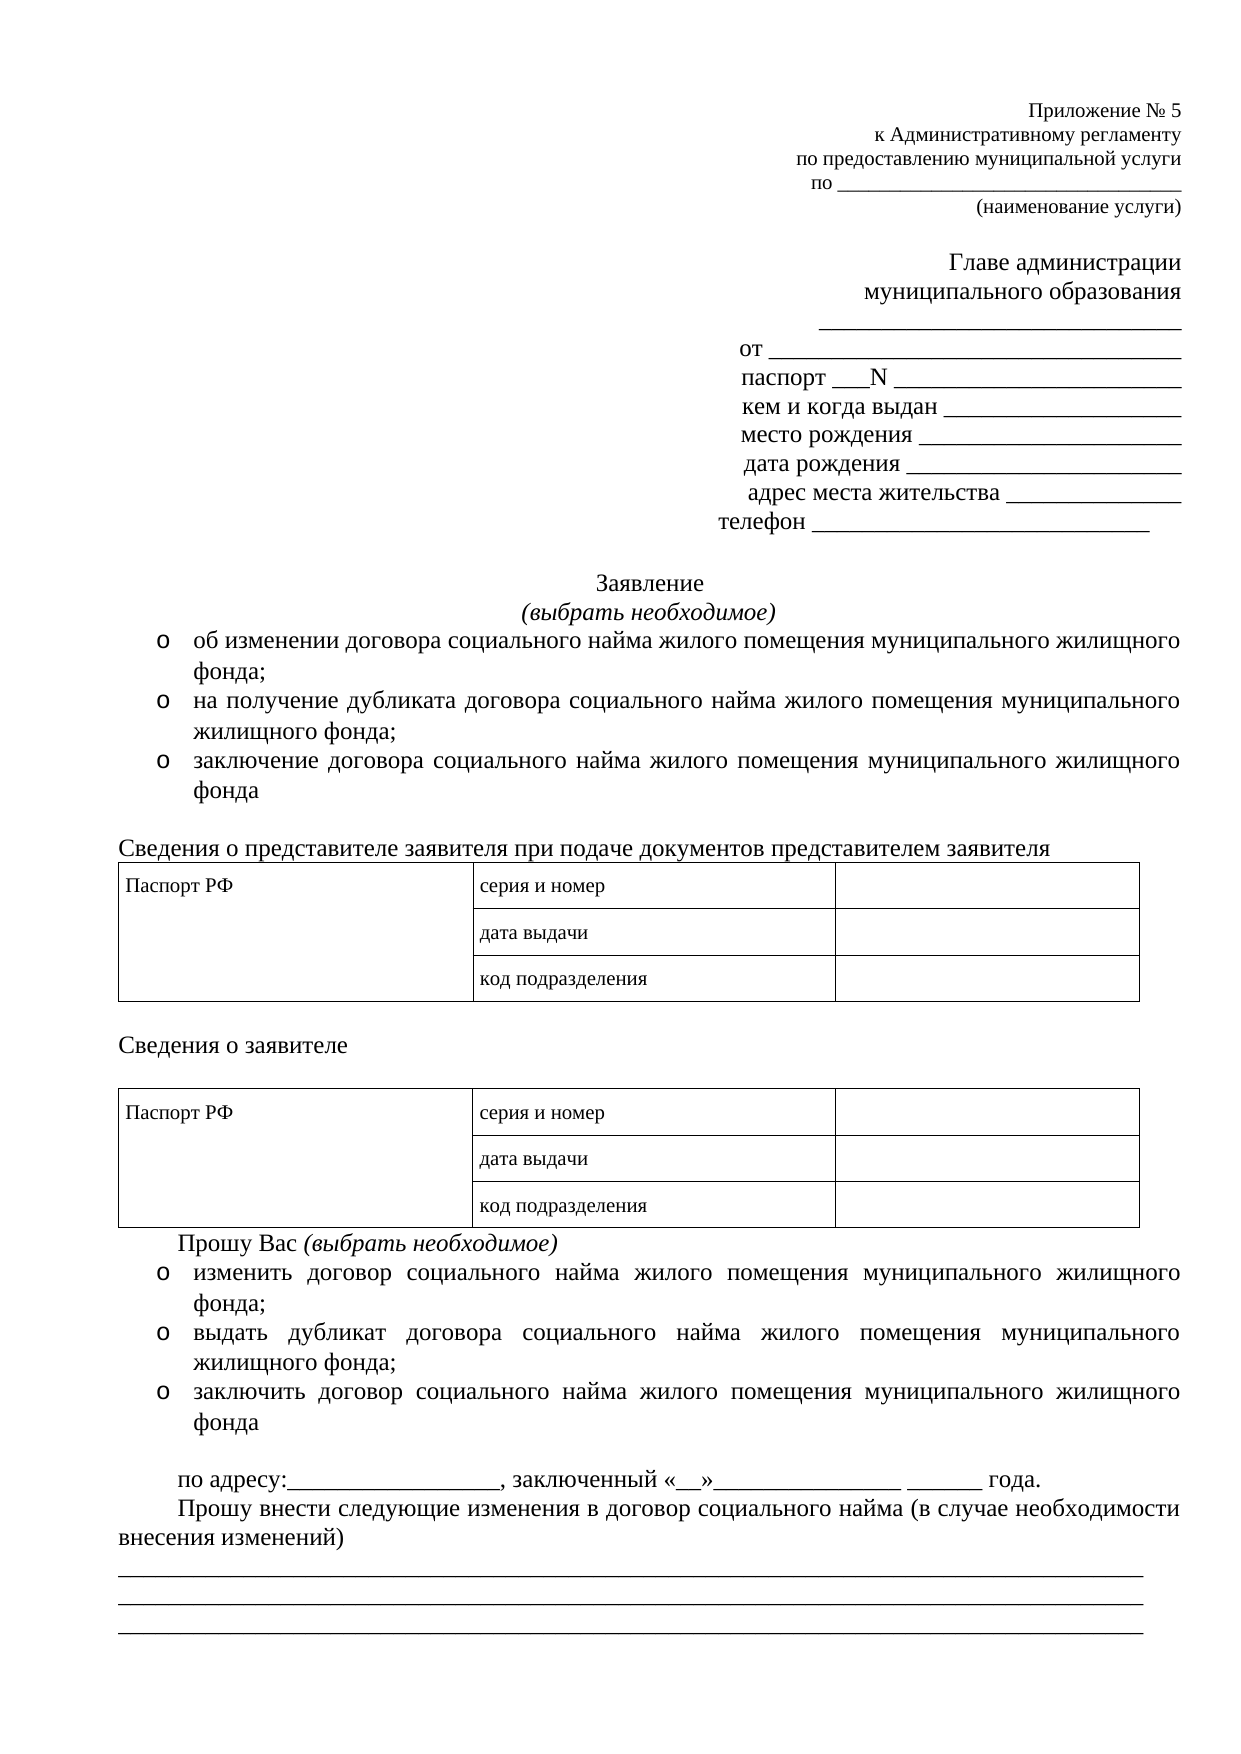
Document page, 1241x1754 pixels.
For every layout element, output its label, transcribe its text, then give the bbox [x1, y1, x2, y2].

list изменить договор социального найма жилого помещения муниципального жилищного фонда; [156, 1257, 1181, 1317]
text _____________________________ [118, 304, 1181, 333]
text место рождения _____________________ [118, 419, 1181, 448]
text Главе администрации [118, 247, 1181, 276]
list заключить договор социального найма жилого помещения муниципального жилищного фонда [156, 1376, 1181, 1436]
text Заявление [118, 568, 1181, 597]
text (наименование услуги) [118, 194, 1181, 218]
table_cell [836, 1182, 1139, 1227]
list заключение договора социального найма жилого помещения муниципального жилищного фонда [156, 745, 1181, 804]
table_header [836, 1089, 1139, 1134]
text __________________________________________________________________________________ [118, 1608, 1181, 1637]
text (выбрать необходимое) [118, 597, 1181, 626]
table_header [836, 863, 1139, 908]
table_cell [836, 909, 1139, 954]
text Прошу Вас (выбрать необходимое) [118, 1228, 1181, 1257]
text Прошу внести следующие изменения в договор социального найма (в случае необходимости внесения изменений) [118, 1493, 1181, 1551]
list об изменении договора социального найма жилого помещения муниципального жилищного фонда; [156, 626, 1181, 685]
text дата рождения ______________________ [118, 448, 1181, 477]
table_cell код подразделения [473, 1182, 835, 1227]
text паспорт ___N _______________________ [118, 362, 1181, 391]
table_header серия и номер [473, 1089, 835, 1134]
table_cell дата выдачи [473, 1136, 835, 1181]
table_header Паспорт РФ [119, 1089, 472, 1227]
table_cell дата выдачи [474, 909, 835, 954]
text __________________________________________________________________________________ [118, 1551, 1181, 1579]
text Сведения о представителе заявителя при подаче документов представителем заявителя [118, 833, 1181, 862]
text муниципального образования [118, 276, 1181, 304]
table_header серия и номер [474, 863, 835, 908]
text по адресу:_________________, заключенный «__»_______________ ______ года. [118, 1464, 1181, 1493]
text Сведения о заявителе [118, 1031, 1181, 1059]
list выдать дубликат договора социального найма жилого помещения муниципального жилищного фонда; [156, 1317, 1181, 1376]
text телефон ___________________________ [118, 506, 1181, 534]
text кем и когда выдан ___________________ [118, 391, 1181, 419]
text к Административному регламенту [118, 122, 1181, 146]
table_cell код подразделения [474, 956, 835, 1001]
text Приложение № 5 [118, 98, 1181, 122]
text адрес места жительства ______________ [118, 477, 1181, 506]
text __________________________________________________________________________________ [118, 1579, 1181, 1608]
text по предоставлению муниципальной услуги [118, 146, 1181, 170]
table_cell [836, 1136, 1139, 1181]
table_cell [836, 956, 1139, 1001]
text по _________________________________ [118, 170, 1181, 194]
table_header Паспорт РФ [119, 863, 473, 1001]
list на получение дубликата договора социального найма жилого помещения муниципального жилищного фонда; [156, 685, 1181, 745]
text от _________________________________ [118, 333, 1181, 362]
